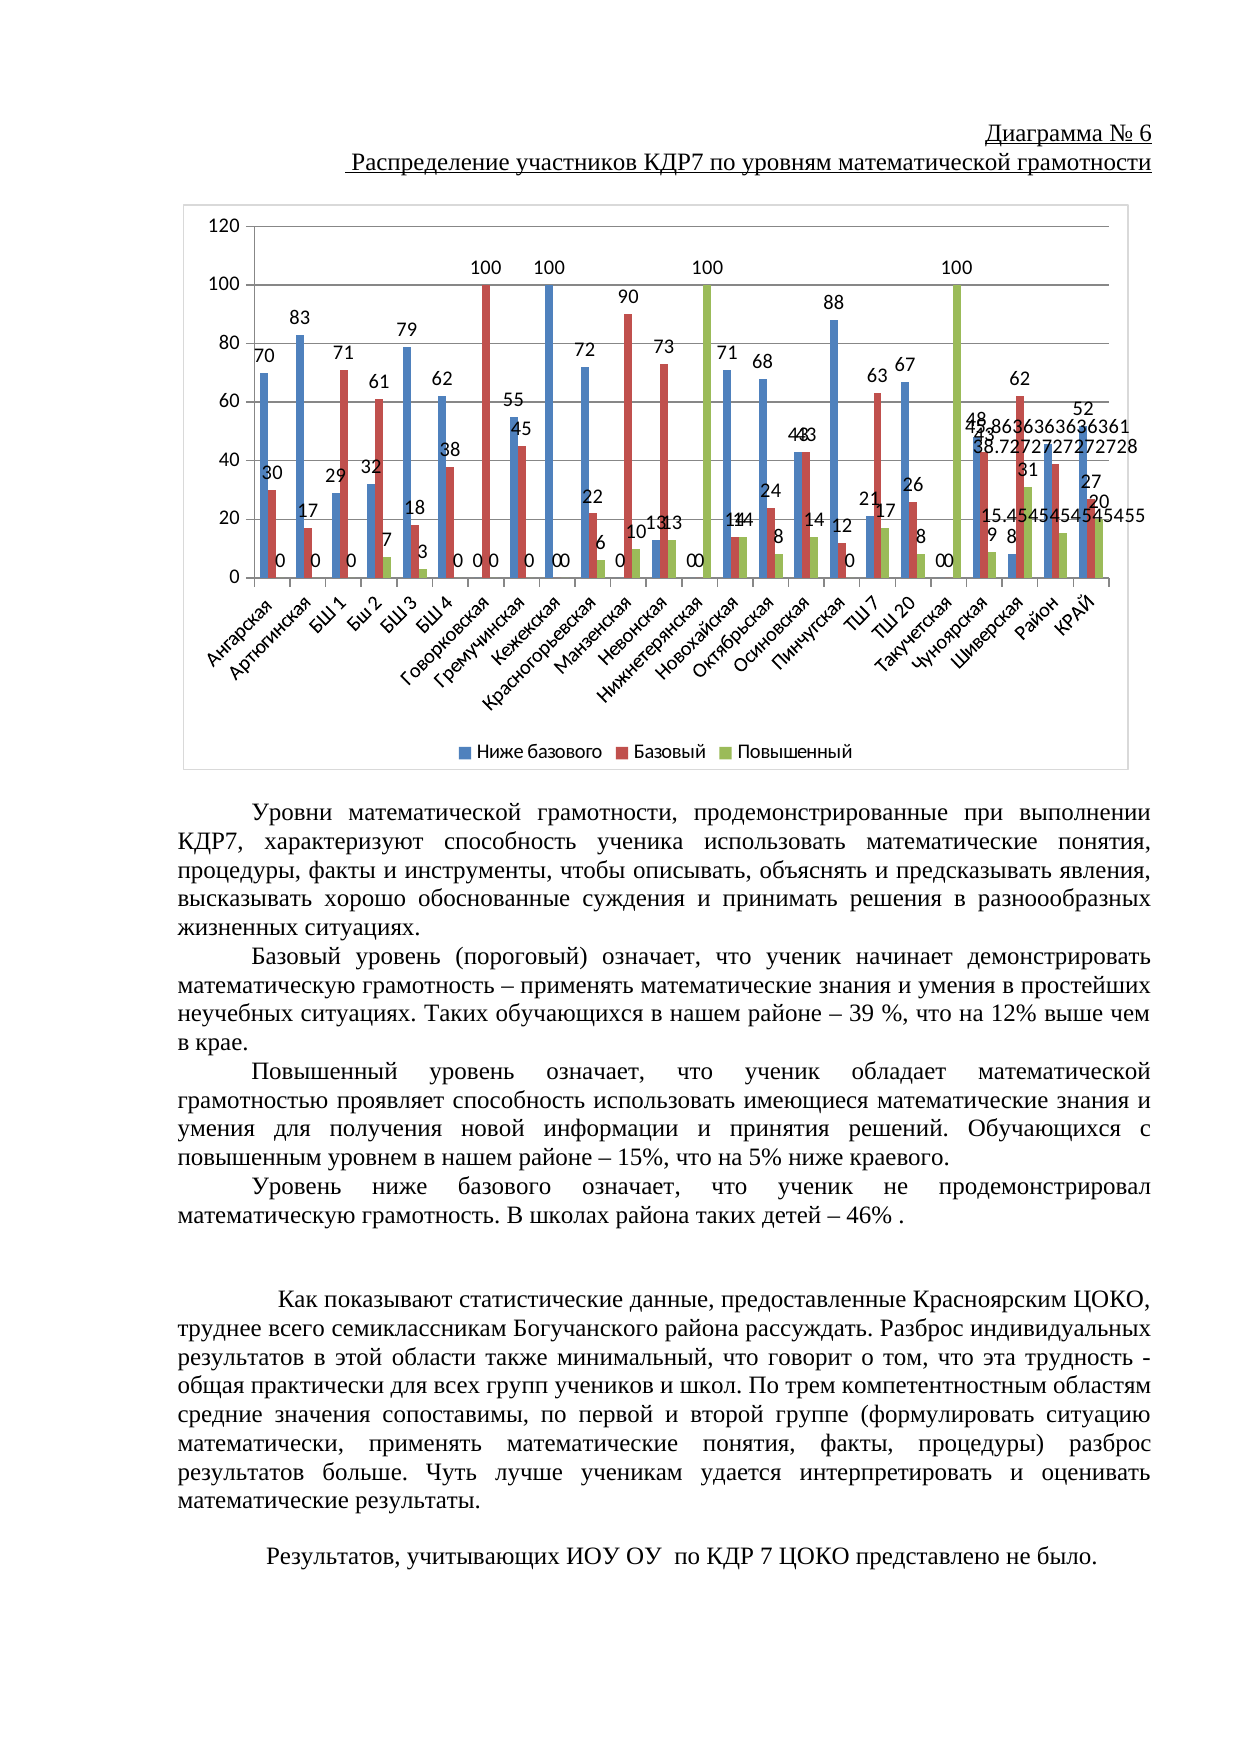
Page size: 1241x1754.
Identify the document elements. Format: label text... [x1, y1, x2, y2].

text Результатов, учитывающих ИОУ ОУ по КДР 7 ЦОКО представлено не было. [177, 1541, 1152, 1570]
text Уровни математической грамотности, продемонстрированные при выполнении КДР7, характеризуют способность ученика использовать математические понятия, процедуры, факты и инструменты, чтобы описывать, объяснять и предсказывать явления, высказывать хорошо обоснованные суждения и принимать решения в разноообразных жизненных ситуациях. [177, 797, 1152, 941]
text Распределение участников КДР7 по уровням математической грамотности [177, 147, 1152, 176]
text Как показывают статистические данные, предоставленные Красноярским ЦОКО, труднее всего семиклассникам Богучанского района рассуждать. Разброс индивидуальных результатов в этой области также минимальный, что говорит о том, что эта трудность - общая практически для всех групп учеников и школ. По трем компетентностным областям средние значения сопоставимы, по первой и второй группе (формулировать ситуацию математически, применять математические понятия, факты, процедуры) разброс результатов больше. Чуть лучше ученикам удается интерпретировать и оценивать математические результаты. [177, 1284, 1152, 1514]
text Базовый уровень (пороговый) означает, что ученик начинает демонстрировать математическую грамотность – применять математические знания и умения в простейших неучебных ситуациях. Таких обучающихся в нашем районе – 39 %, что на 12% выше чем в крае. [177, 941, 1152, 1056]
text Диаграмма № 6 [177, 118, 1152, 147]
text Уровень ниже базового означает, что ученик не продемонстрировал математическую грамотность. В школах района таких детей – 46% . [177, 1171, 1152, 1228]
text Повышенный уровень означает, что ученик обладает математической грамотностью проявляет способность использовать имеющиеся математические знания и умения для получения новой информации и принятия решений. Обучающихся с повышенным уровнем в нашем районе – 15%, что на 5% ниже краевого. [177, 1056, 1152, 1171]
